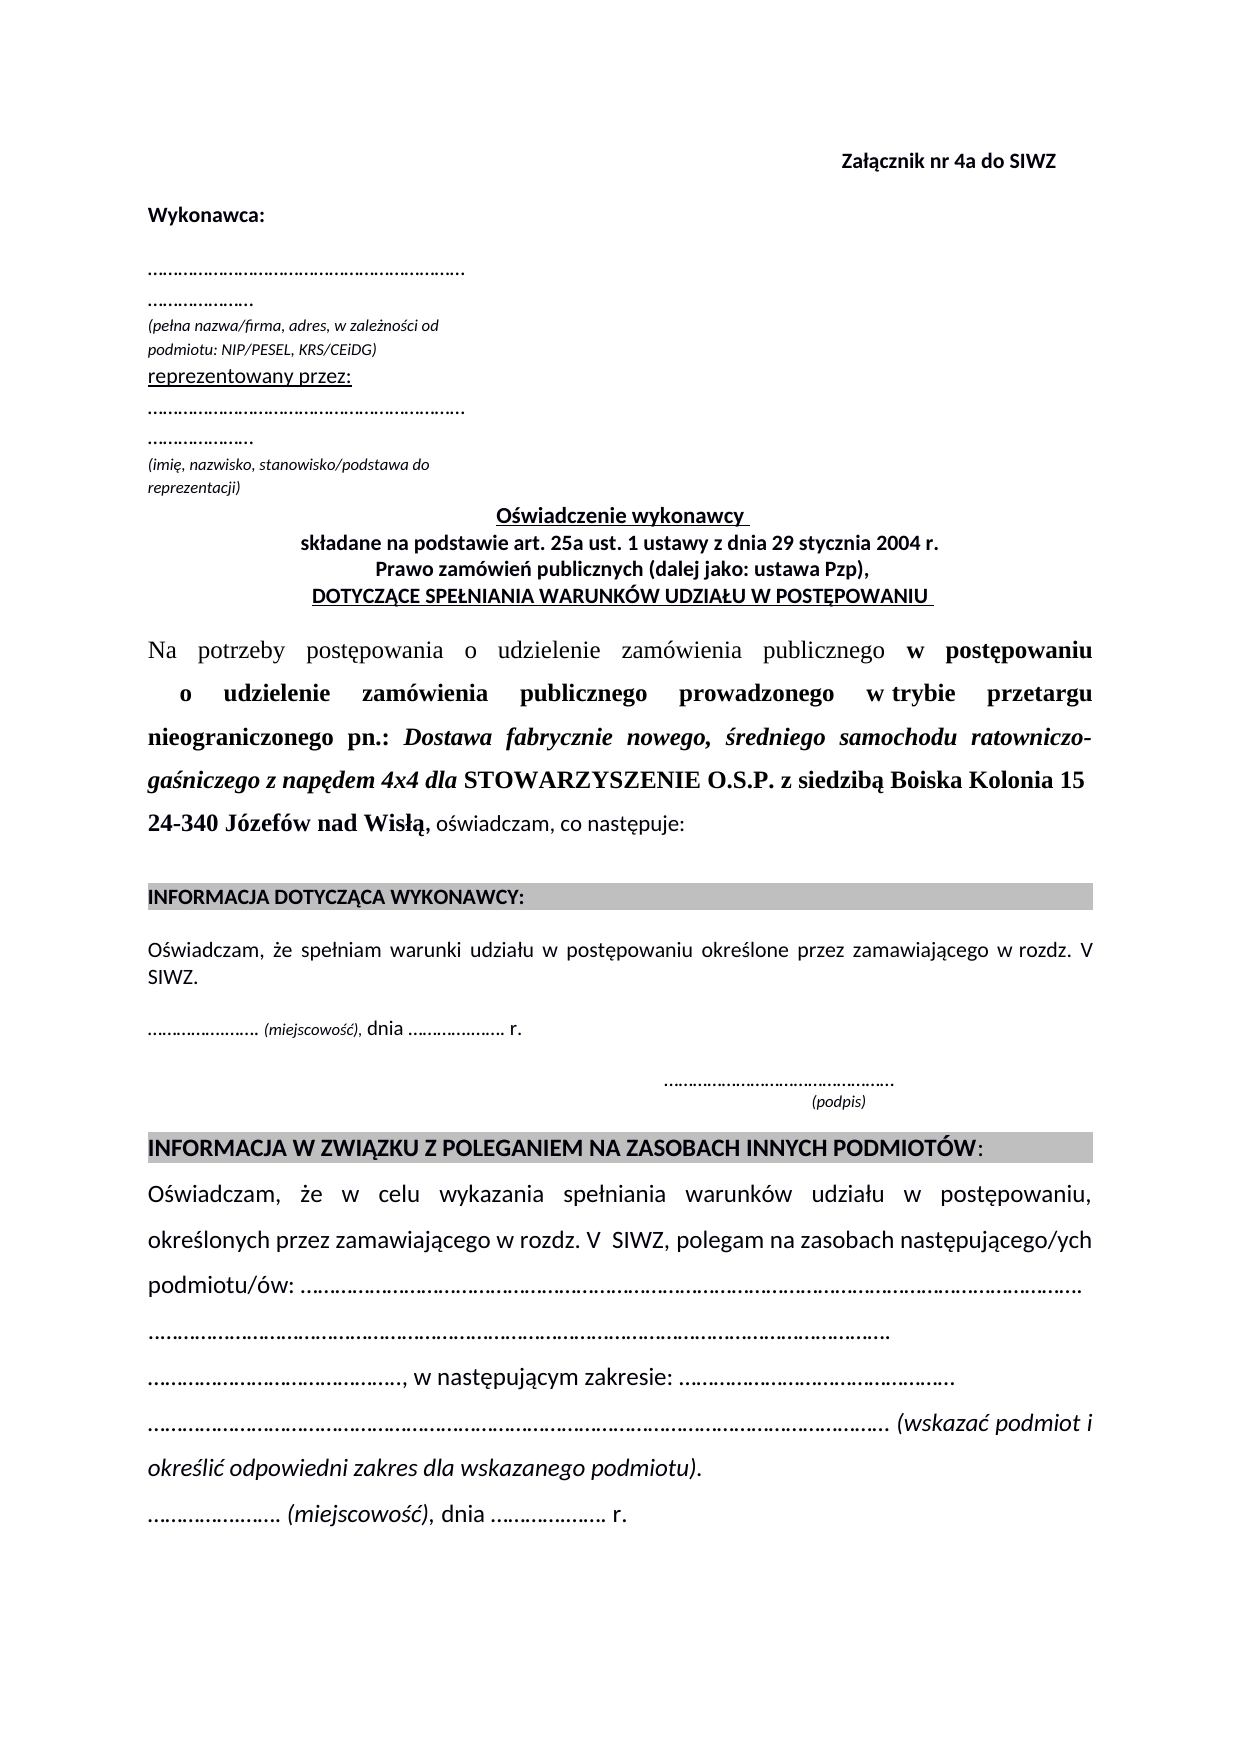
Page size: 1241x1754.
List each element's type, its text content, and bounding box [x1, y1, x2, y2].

text …………….……. (miejscowość), dnia ………….……. r. [148, 1498, 1093, 1529]
text (podpis) [738, 1092, 1093, 1112]
text Oświadczam, że spełniam warunki udziału w postępowaniu określone przez zamawiającego w rozdz. V SIWZ. [148, 937, 1093, 990]
text Oświadczenie wykonawcy [148, 501, 1093, 529]
text ..……………………………………………………………………………………………………………….…………………………………….., w następującym zakresie: ………………………………………… [148, 1315, 1093, 1391]
text ………………………………………………………………………… [148, 393, 472, 450]
text składane na podstawie art. 25a ust. 1 ustawy z dnia 29 stycznia 2004 r. [148, 529, 1093, 555]
text (imię, nazwisko, stanowisko/podstawa do reprezentacji) [148, 454, 472, 498]
text Wykonawca: [148, 201, 1093, 228]
text ………………………………………… [148, 1066, 1093, 1092]
text DOTYCZĄCE SPEŁNIANIA WARUNKÓW UDZIAŁU W POSTĘPOWANIU [148, 582, 1093, 609]
text ………………………………………………………………………………………………………………… (wskazać podmiot i określić odpowiedni zakres dla wskazanego podmiotu). [148, 1407, 1093, 1483]
text Załącznik nr 4a do SIWZ [842, 148, 1107, 174]
text INFORMACJA DOTYCZĄCA WYKONAWCY: [148, 883, 1093, 910]
text reprezentowany przez: [148, 362, 1093, 389]
text Na potrzeby postępowania o udzielenie zamówienia publicznego w postępowaniu o udzielenie zamówienia publicznego prowadzonego w trybie przetargu nieograniczonego pn.: Dostawa fabrycznie nowego, średniego samochodu ratowniczo-gaśniczego z napędem 4x4 dla STOWARZYSZENIE O.S.P. z siedzibą Boiska Kolonia 15 [148, 635, 1093, 793]
text (pełna nazwa/firma, adres, w zależności od podmiotu: NIP/PESEL, KRS/CEiDG) [148, 316, 472, 359]
text Oświadczam, że w celu wykazania spełniania warunków udziału w postępowaniu, określonych przez zamawiającego w rozdz. V SIWZ, polegam na zasobach następującego/ych podmiotu/ów: ………………………………………………………………………………………………………………………. [148, 1178, 1093, 1300]
text Prawo zamówień publicznych (dalej jako: ustawa Pzp), [148, 555, 1093, 582]
text …………….……. (miejscowość), dnia ………….……. r. [148, 1015, 1093, 1041]
text INFORMACJA W ZWIĄZKU Z POLEGANIEM NA ZASOBACH INNYCH PODMIOTÓW: [148, 1132, 1093, 1163]
text ………………………………………………………………………… [148, 254, 472, 312]
text 24-340 Józefów nad Wisłą, oświadczam, co następuje: [148, 808, 1093, 837]
